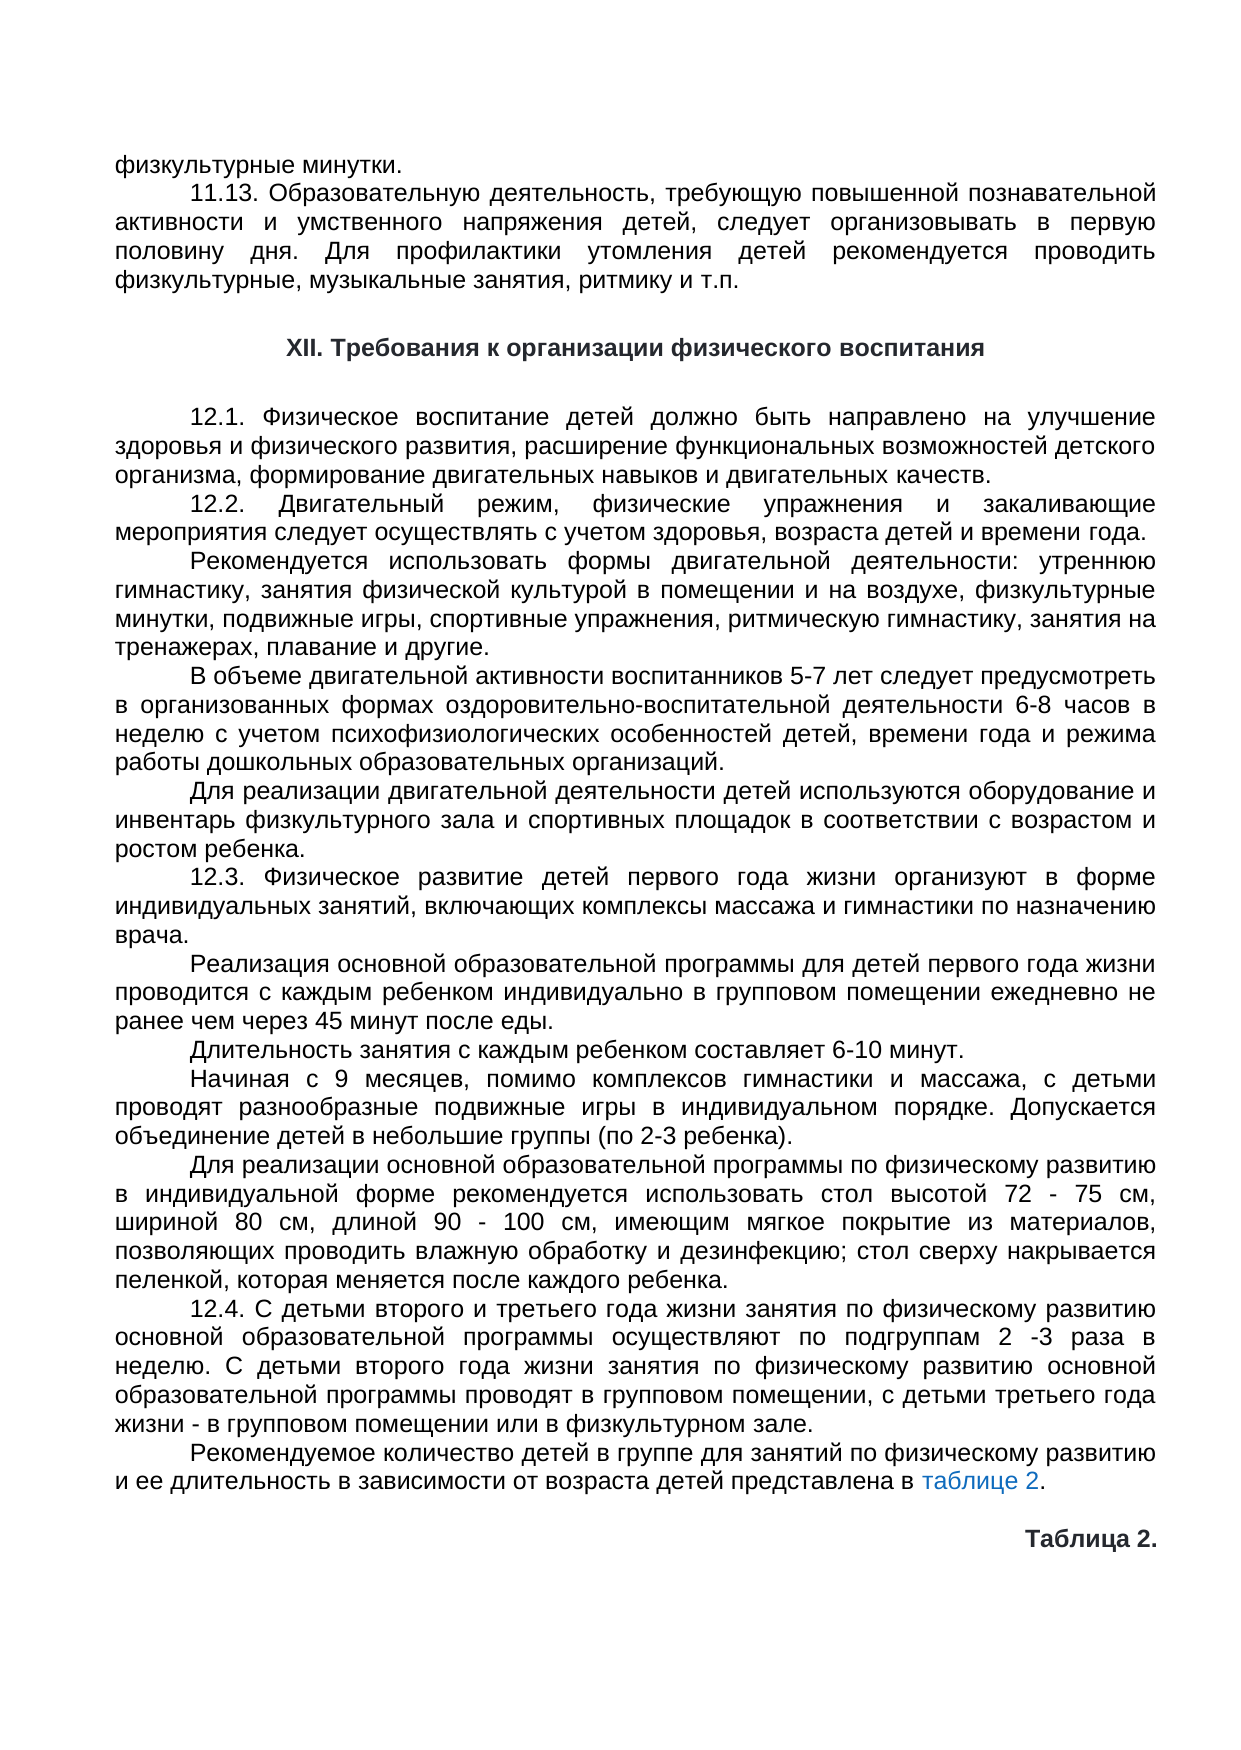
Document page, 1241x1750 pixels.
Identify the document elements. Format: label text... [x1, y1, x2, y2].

subtitle Таблица 2. [102, 1524, 1157, 1552]
text Рекомендуется использовать формы двигательной деятельности: утреннюю гимнастику, занятия физической культурой в помещении и на воздухе, физкультурные минутки, подвижные игры, спортивные упражнения, ритмическую гимнастику, занятия на тренажерах, плавание и другие. [114, 546, 1157, 661]
text Рекомендуемое количество детей в группе для занятий по физическому развитию и ее длительность в зависимости от возраста детей представлена в таблице 2. [114, 1437, 1157, 1495]
list Физическое развитие детей первого года жизни организуют в форме индивидуальных занятий, включающих комплексы массажа и гимнастики по назначению врача. [114, 862, 1157, 948]
text Для реализации основной образовательной программы по физическому развитию в индивидуальной форме рекомендуется использовать стол высотой 72 - 75 см, шириной 80 см, длиной 90 - 100 см, имеющим мягкое покрытие из материалов, позволяющих проводить влажную обработку и дезинфекцию; стол сверху накрывается пеленкой, которая меняется после каждого ребенка. [114, 1150, 1158, 1294]
subtitle Требования к организации физического воспитания [286, 333, 1194, 362]
text Длительность занятия с каждым ребенком составляет 6-10 минут. [189, 1035, 1194, 1064]
text Для реализации двигательной деятельности детей используются оборудование и инвентарь физкультурного зала и спортивных площадок в соответствии с возрастом и ростом ребенка. [114, 776, 1158, 862]
text Реализация основной образовательной программы для детей первого года жизни проводится с каждым ребенком индивидуально в групповом помещении ежедневно не ранее чем через 45 минут после еды. [114, 948, 1157, 1035]
list Двигательный режим, физические упражнения и закаливающие мероприятия следует осуществлять с учетом здоровья, возраста детей и времени года. [114, 488, 1157, 546]
list Образовательную деятельность, требующую повышенной познавательной активности и умственного напряжения детей, следует организовывать в первую половину дня. Для профилактики утомления детей рекомендуется проводить физкультурные, музыкальные занятия, ритмику и т.п. [114, 178, 1157, 293]
list Физическое воспитание детей должно быть направлено на улучшение здоровья и физического развития, расширение функциональных возможностей детского организма, формирование двигательных навыков и двигательных качеств. [114, 402, 1157, 488]
text физкультурные минутки. [114, 149, 1194, 178]
text В объеме двигательной активности воспитанников 5-7 лет следует предусмотреть в организованных формах оздоровительно-воспитательной деятельности 6-8 часов в неделю с учетом психофизиологических особенностей детей, времени года и режима работы дошкольных образовательных организаций. [114, 661, 1157, 776]
list С детьми второго и третьего года жизни занятия по физическому развитию основной образовательной программы осуществляют по подгруппам 2 -3 раза в неделю. С детьми второго года жизни занятия по физическому развитию основной образовательной программы проводят в групповом помещении, с детьми третьего года жизни - в групповом помещении или в физкультурном зале. [114, 1294, 1157, 1437]
text Начиная с 9 месяцев, помимо комплексов гимнастики и массажа, с детьми проводят разнообразные подвижные игры в индивидуальном порядке. Допускается объединение детей в небольшие группы (по 2-3 ребенка). [114, 1064, 1157, 1150]
